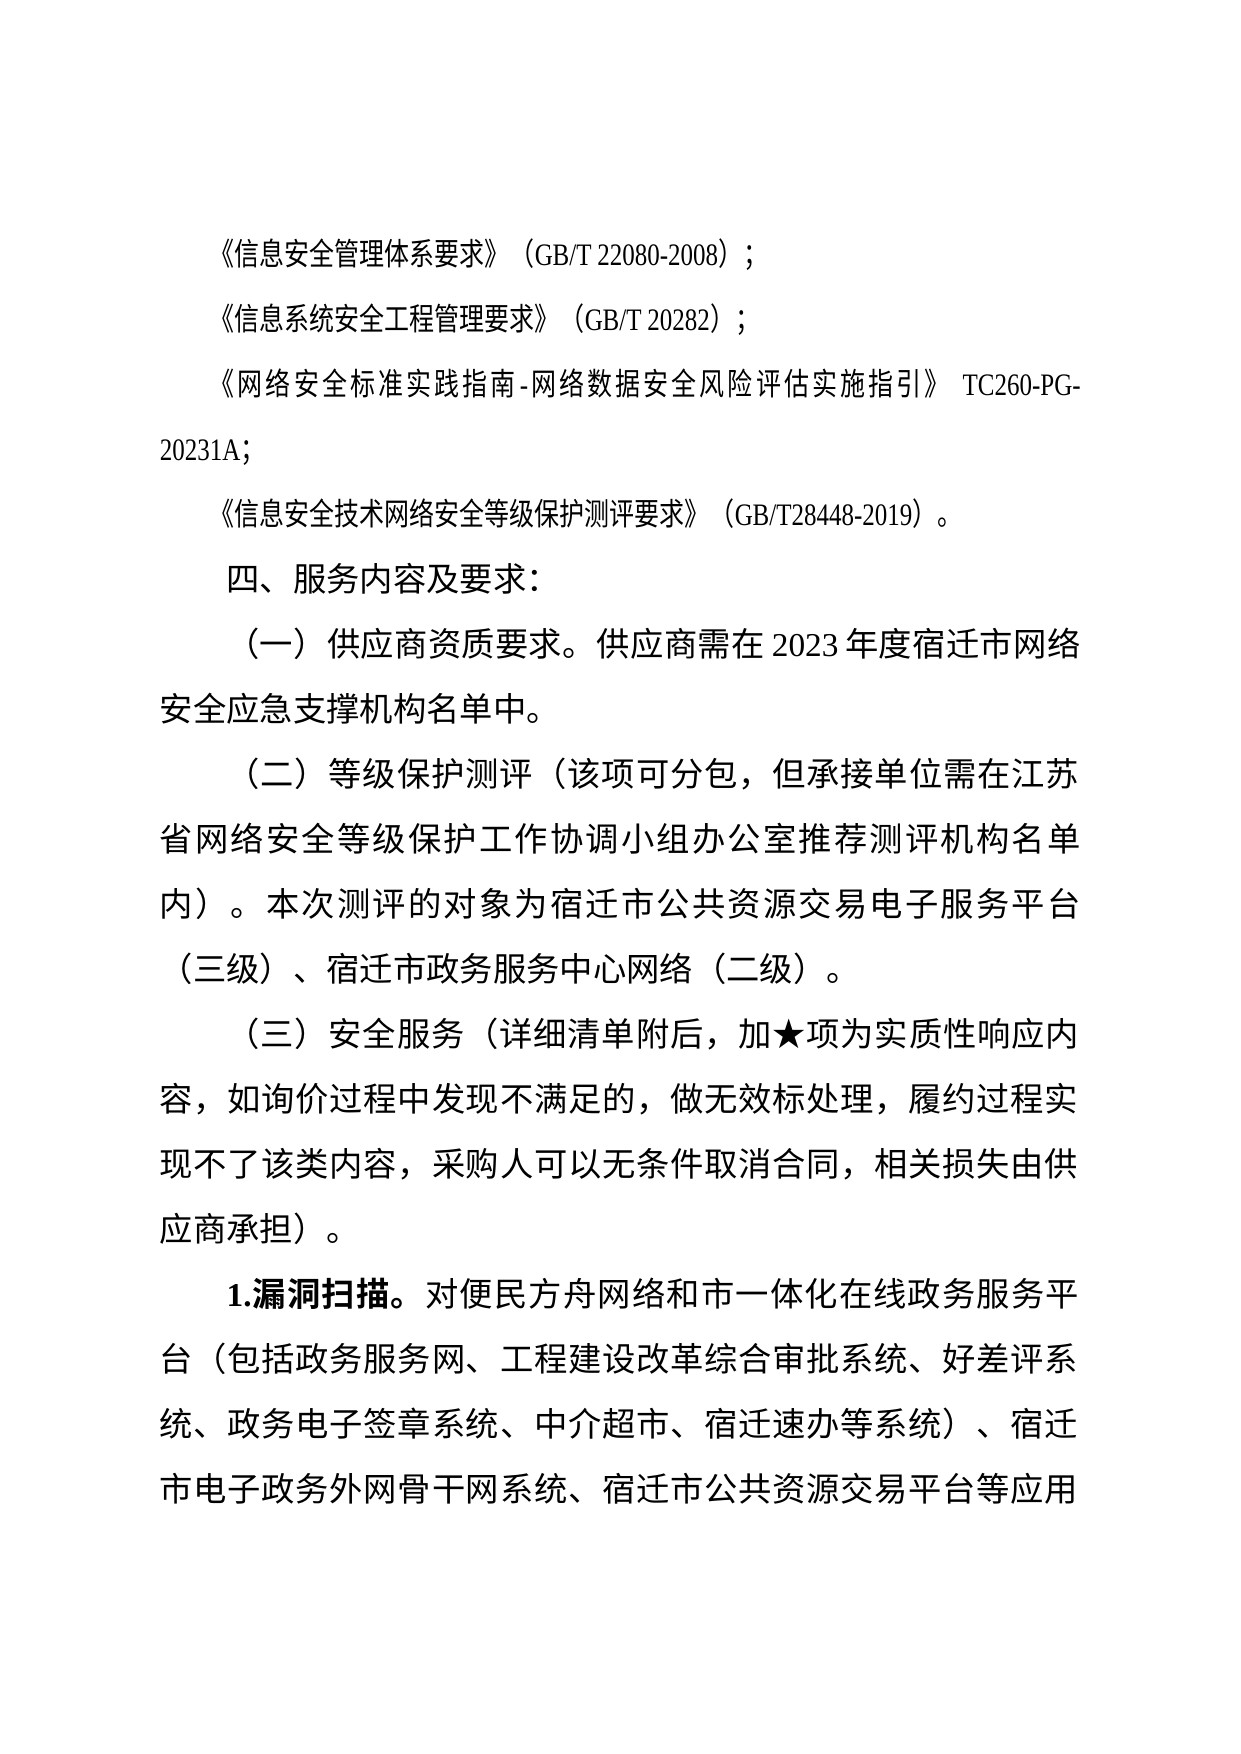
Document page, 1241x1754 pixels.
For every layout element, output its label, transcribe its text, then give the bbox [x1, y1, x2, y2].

text （一）供应商资质要求。供应商需在2023年度宿迁市网络安全应急支撑机构名单中。 [159, 609, 1081, 739]
text 四、服务内容及要求： [159, 544, 1081, 609]
text 《网络安全标准实践指南-网络数据安全风险评估实施指引》 TC260-PG-20231A； [159, 349, 1081, 479]
text 《信息安全管理体系要求》（GB/T 22080-2008）； [159, 219, 1081, 284]
text 《信息安全技术网络安全等级保护测评要求》（GB/T28448-2019）。 [159, 479, 1081, 544]
text （二）等级保护测评（该项可分包，但承接单位需在江苏省网络安全等级保护工作协调小组办公室推荐测评机构名单内）。本次测评的对象为宿迁市公共资源交易电子服务平台（三级）、宿迁市政务服务中心网络（二级）。 [159, 739, 1081, 999]
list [159, 1259, 1081, 1519]
text （三）安全服务（详细清单附后，加★项为实质性响应内容，如询价过程中发现不满足的，做无效标处理，履约过程实现不了该类内容，采购人可以无条件取消合同，相关损失由供应商承担）。 [159, 999, 1081, 1259]
text 《信息系统安全工程管理要求》（GB/T 20282）； [159, 284, 1081, 349]
